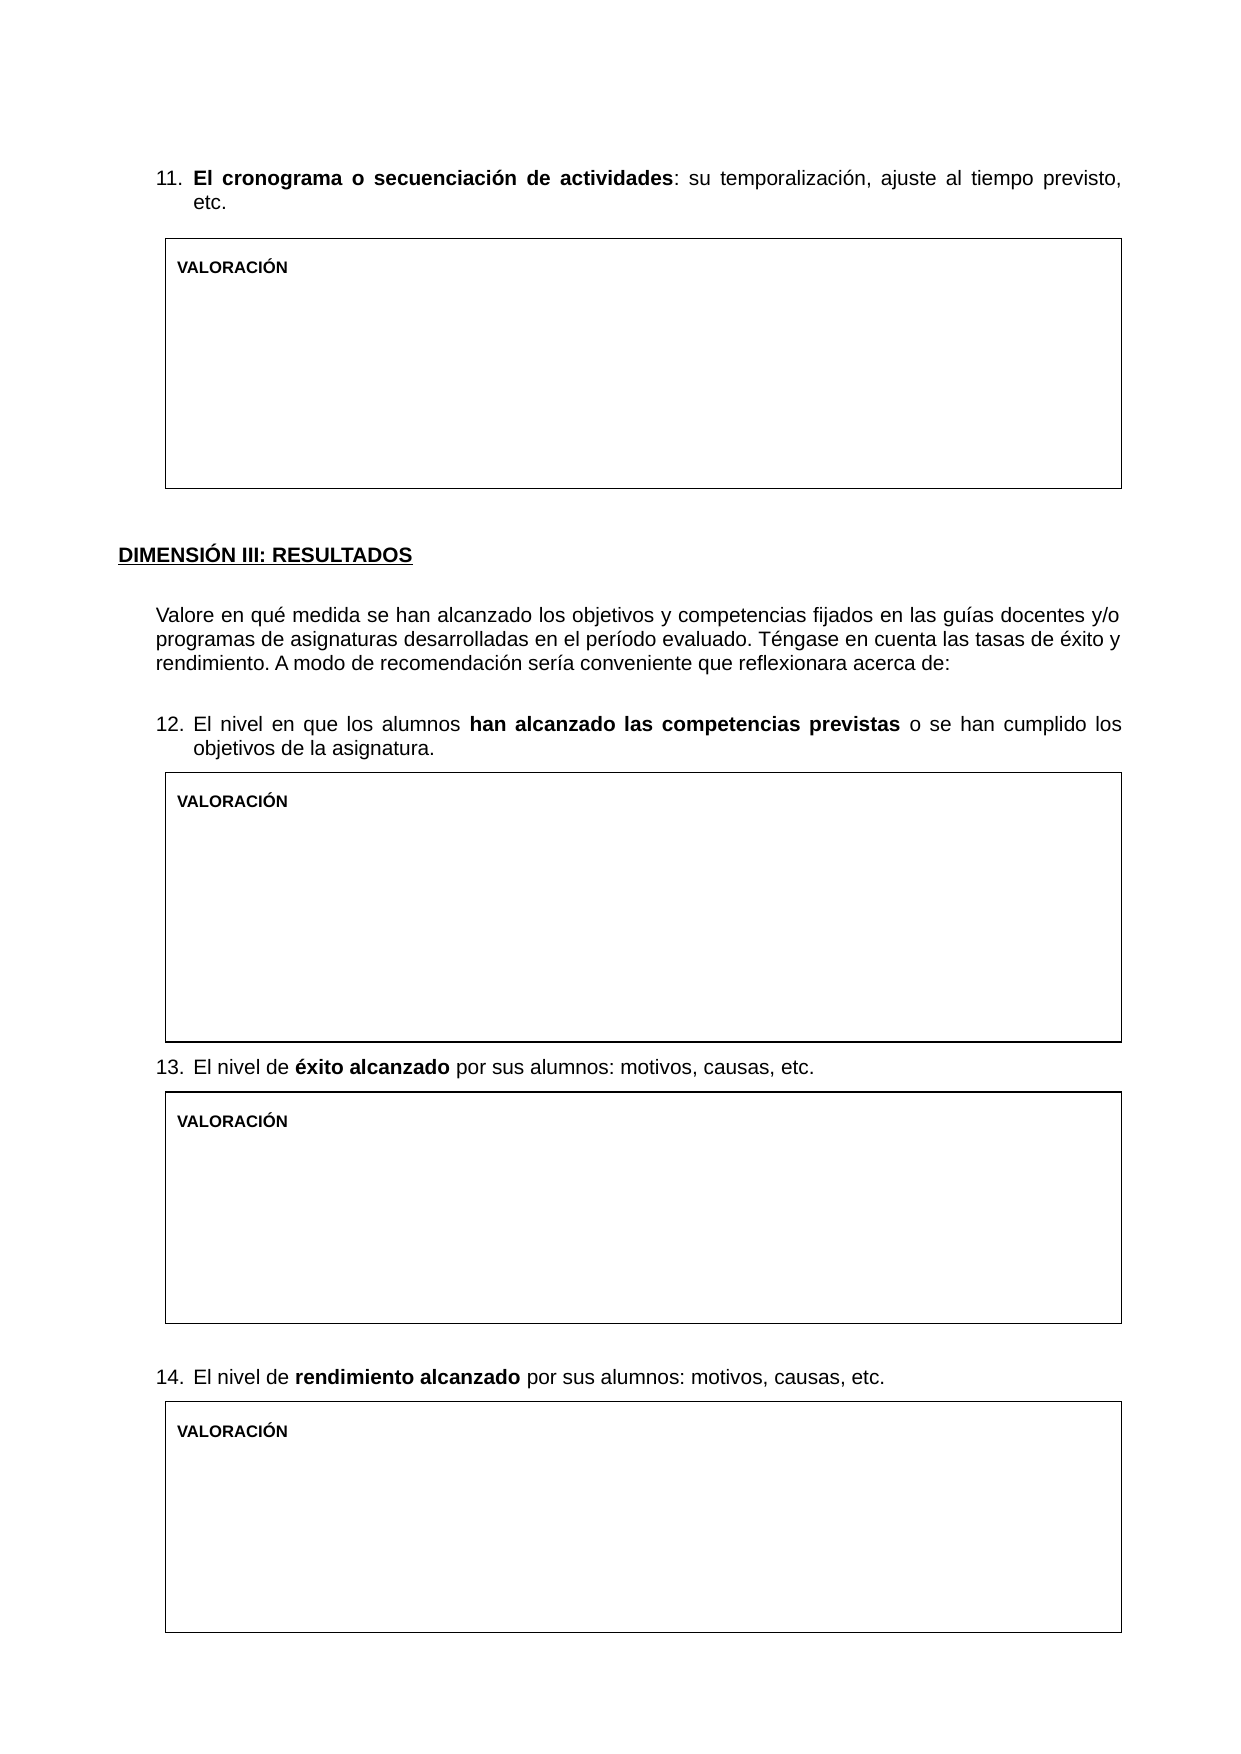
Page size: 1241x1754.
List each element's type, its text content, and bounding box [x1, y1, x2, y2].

table_header VALORACIÓN [166, 239, 1121, 488]
list El nivel de rendimiento alcanzado por sus alumnos: motivos, causas, etc. [156, 1365, 1122, 1389]
table_header VALORACIÓN [166, 773, 1121, 1041]
text DIMENSIÓN III: RESULTADOS [118, 543, 1122, 567]
table_header VALORACIÓN [166, 1093, 1121, 1322]
text Valore en qué medida se han alcanzado los objetivos y competencias fijados en las guías docentes y/o programas de asignaturas desarrolladas en el período evaluado. Téngase en cuenta las tasas de éxito y rendimiento. A modo de recomendación sería conveniente que reflexionara acerca de: [156, 603, 1122, 675]
list El nivel en que los alumnos han alcanzado las competencias previstas o se han cumplido los objetivos de la asignatura. [156, 712, 1122, 759]
list El nivel de éxito alcanzado por sus alumnos: motivos, causas, etc. [156, 1055, 1122, 1079]
list El cronograma o secuenciación de actividades: su temporalización, ajuste al tiempo previsto, etc. [156, 166, 1122, 214]
table_header VALORACIÓN [166, 1402, 1121, 1632]
